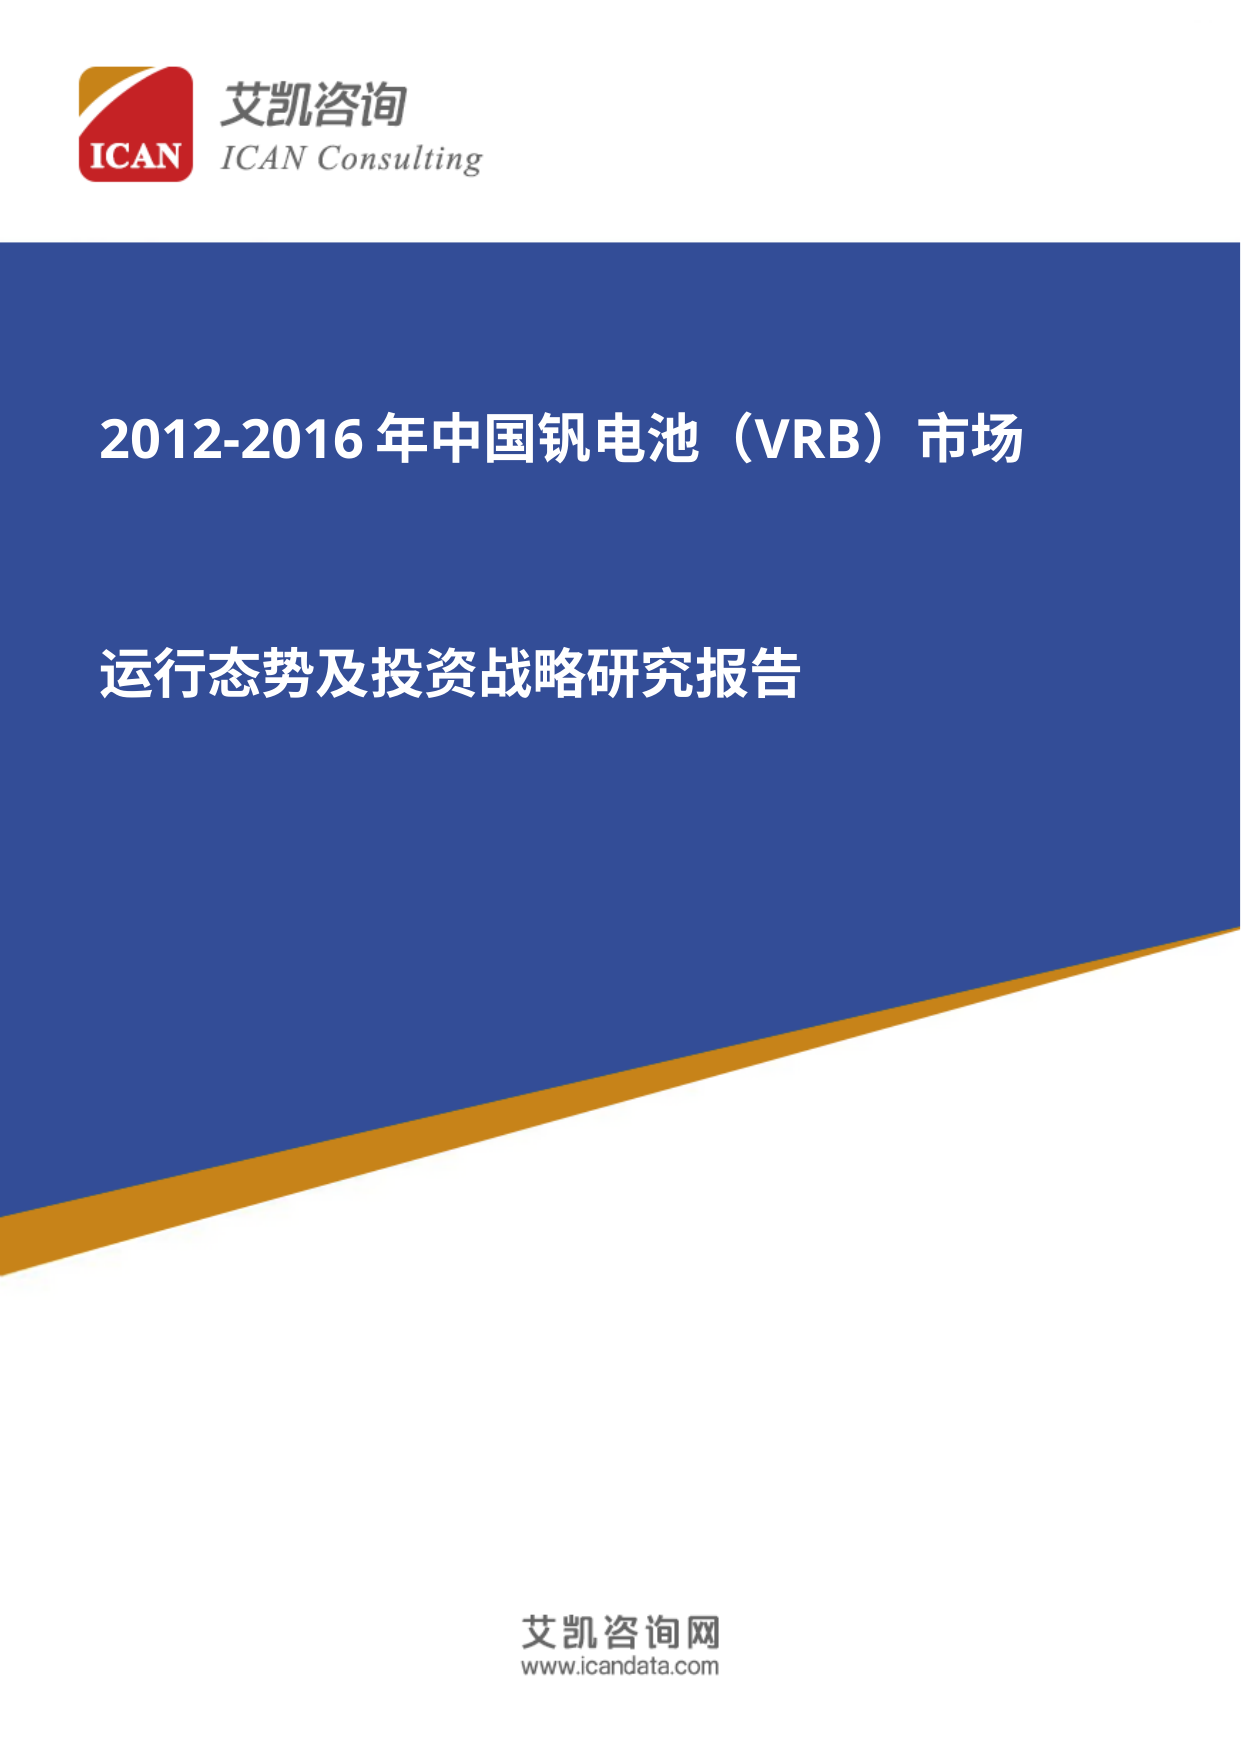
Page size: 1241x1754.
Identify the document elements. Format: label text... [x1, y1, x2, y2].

picture [0, 5, 1241, 1754]
subtitle 2012-2016年中国钒电池（VRB）市场运行态势及投资战略研究报告 [99, 386, 1053, 718]
